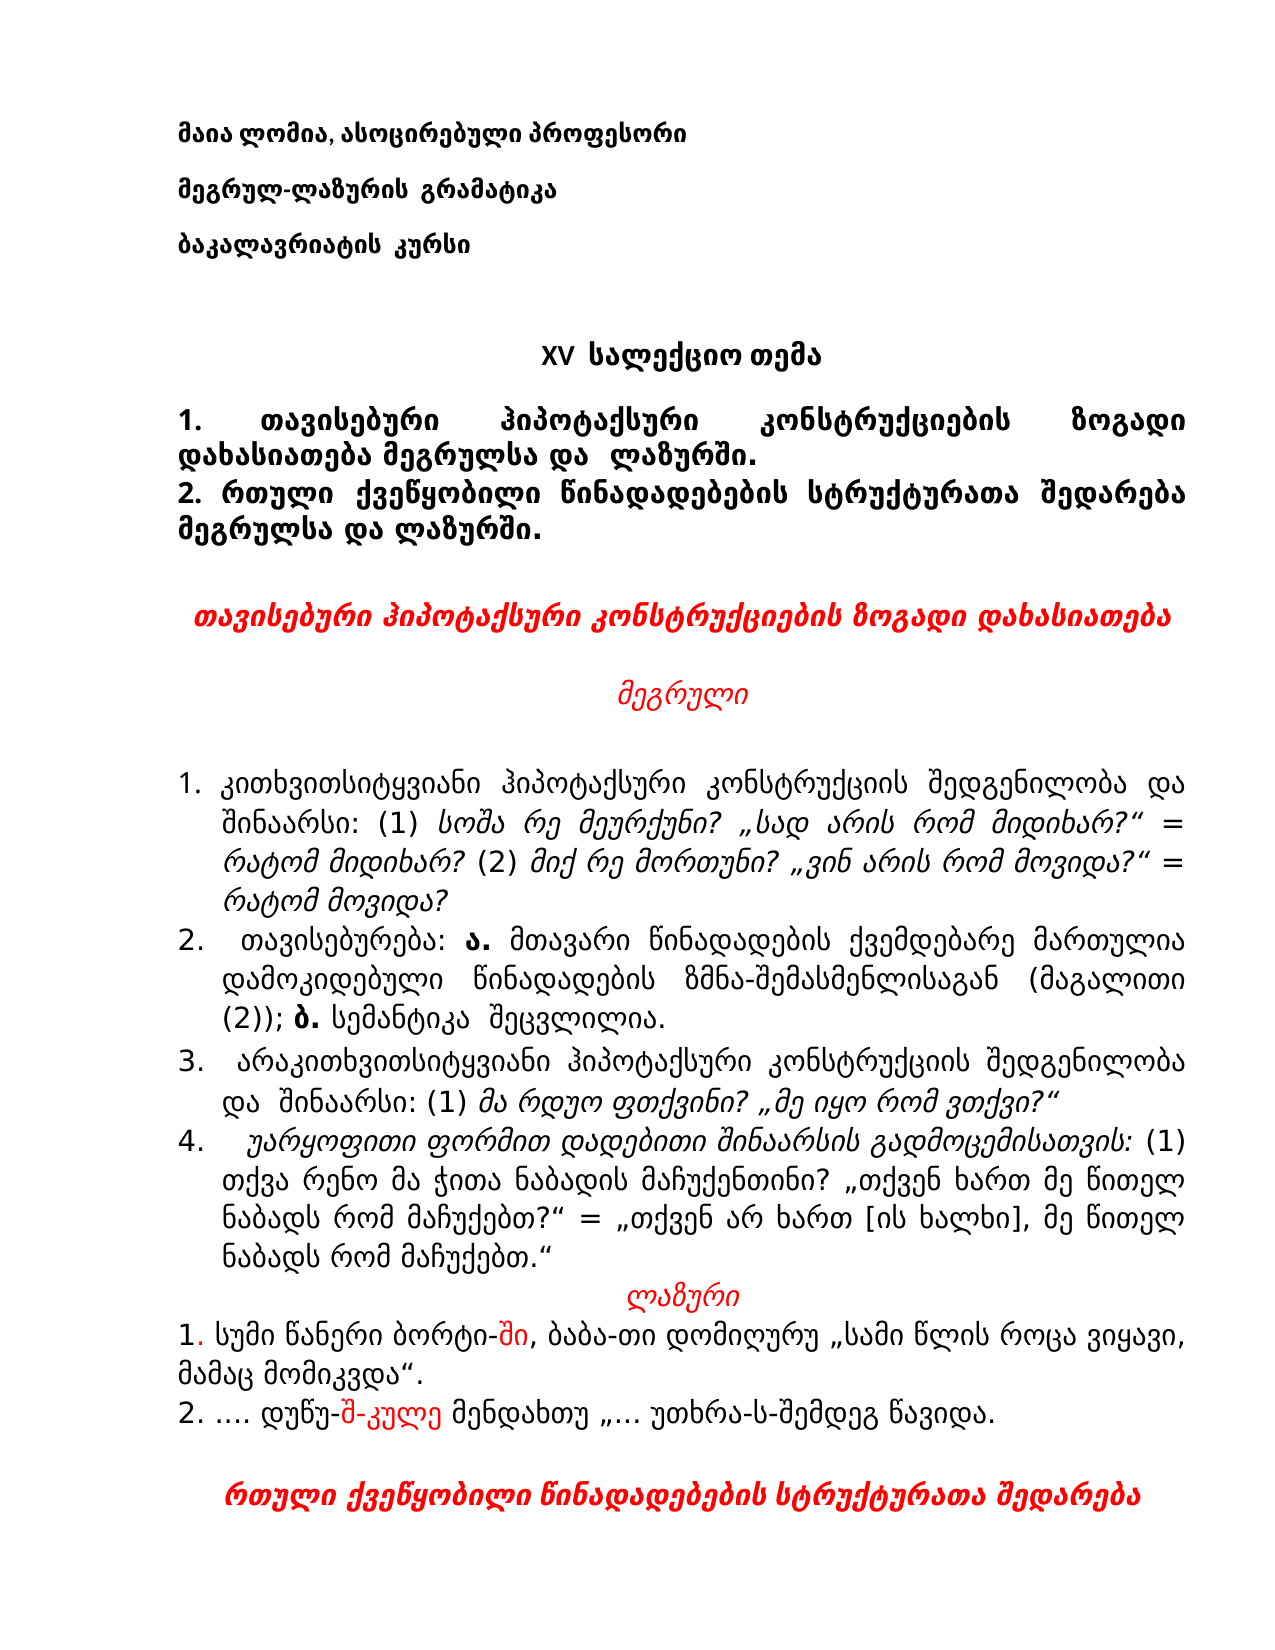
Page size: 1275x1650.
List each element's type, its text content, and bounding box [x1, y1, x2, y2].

text 4. უარყოფითი ფორმით დადებითი შინაარსის გადმოცემისათვის: (1) თქვა რენო მა ჭითა ნაბადის მაჩუქენთინი? „თქვენ ხართ მე წითელ ნაბადს რომ მაჩუქებთ?“ = „თქვენ არ ხართ [ის ხალხი], მე წითელ ნაბადს რომ მაჩუქებთ.“ [177, 1124, 1186, 1275]
text 1. თავისებური ჰიპოტაქსური კონსტრუქციების ზოგადი დახასიათება მეგრულსა და ლაზურში. [177, 399, 1186, 473]
text მეგრულ-ლაზურის გრამატიკა [177, 174, 1186, 204]
text 2. თავისებურება: ა. მთავარი წინადადების ქვემდებარე მართულია დამოკიდებული წინადადების ზმნა-შემასმენლისაგან (მაგალითი (2)); ბ. სემანტიკა შეცვლილია. [177, 923, 1186, 1035]
text 1. სუმი წანერი ბორტი-ში, ბაბა-თი დომიღურუ „სამი წლის როცა ვიყავი, მამაც მომიკვდა“. [177, 1319, 1186, 1392]
text 2. რთული ქვეწყობილი წინადადებების სტრუქტურათა შედარება მეგრულსა და ლაზურში. [177, 473, 1186, 546]
text 3. არაკითხვითსიტყვიანი ჰიპოტაქსური კონსტრუქციის შედგენილობა და შინაარსი: (1) მა რდუო ფთქვინი? „მე იყო რომ ვთქვი?“ [177, 1040, 1186, 1119]
text თავისებური ჰიპოტაქსური კონსტრუქციების ზოგადი დახასიათება [177, 599, 1186, 633]
text ბაკალავრიატის კურსი [177, 230, 1186, 259]
text XV სალექციო თემა [177, 337, 1186, 373]
text მაია ლომია, ასოცირებული პროფესორი [177, 118, 1186, 149]
text 1. კითხვითსიტყვიანი ჰიპოტაქსური კონსტრუქციის შედგენილობა და შინაარსი: (1) სოშა რე მეურქუნი? „სად არის რომ მიდიხარ?“ = რატომ მიდიხარ? (2) მიქ რე მორთუნი? „ვინ არის რომ მოვიდა?“ = რატომ მოვიდა? [177, 762, 1186, 918]
text მეგრული [177, 677, 1186, 711]
text 2. .... დუწუ-შ-კულე მენდახთუ „... უთხრა-ს-შემდეგ წავიდა. [177, 1397, 1186, 1431]
text ლაზური [177, 1280, 1186, 1314]
text რთული ქვეწყობილი წინადადებების სტრუქტურათა შედარება [177, 1474, 1186, 1514]
